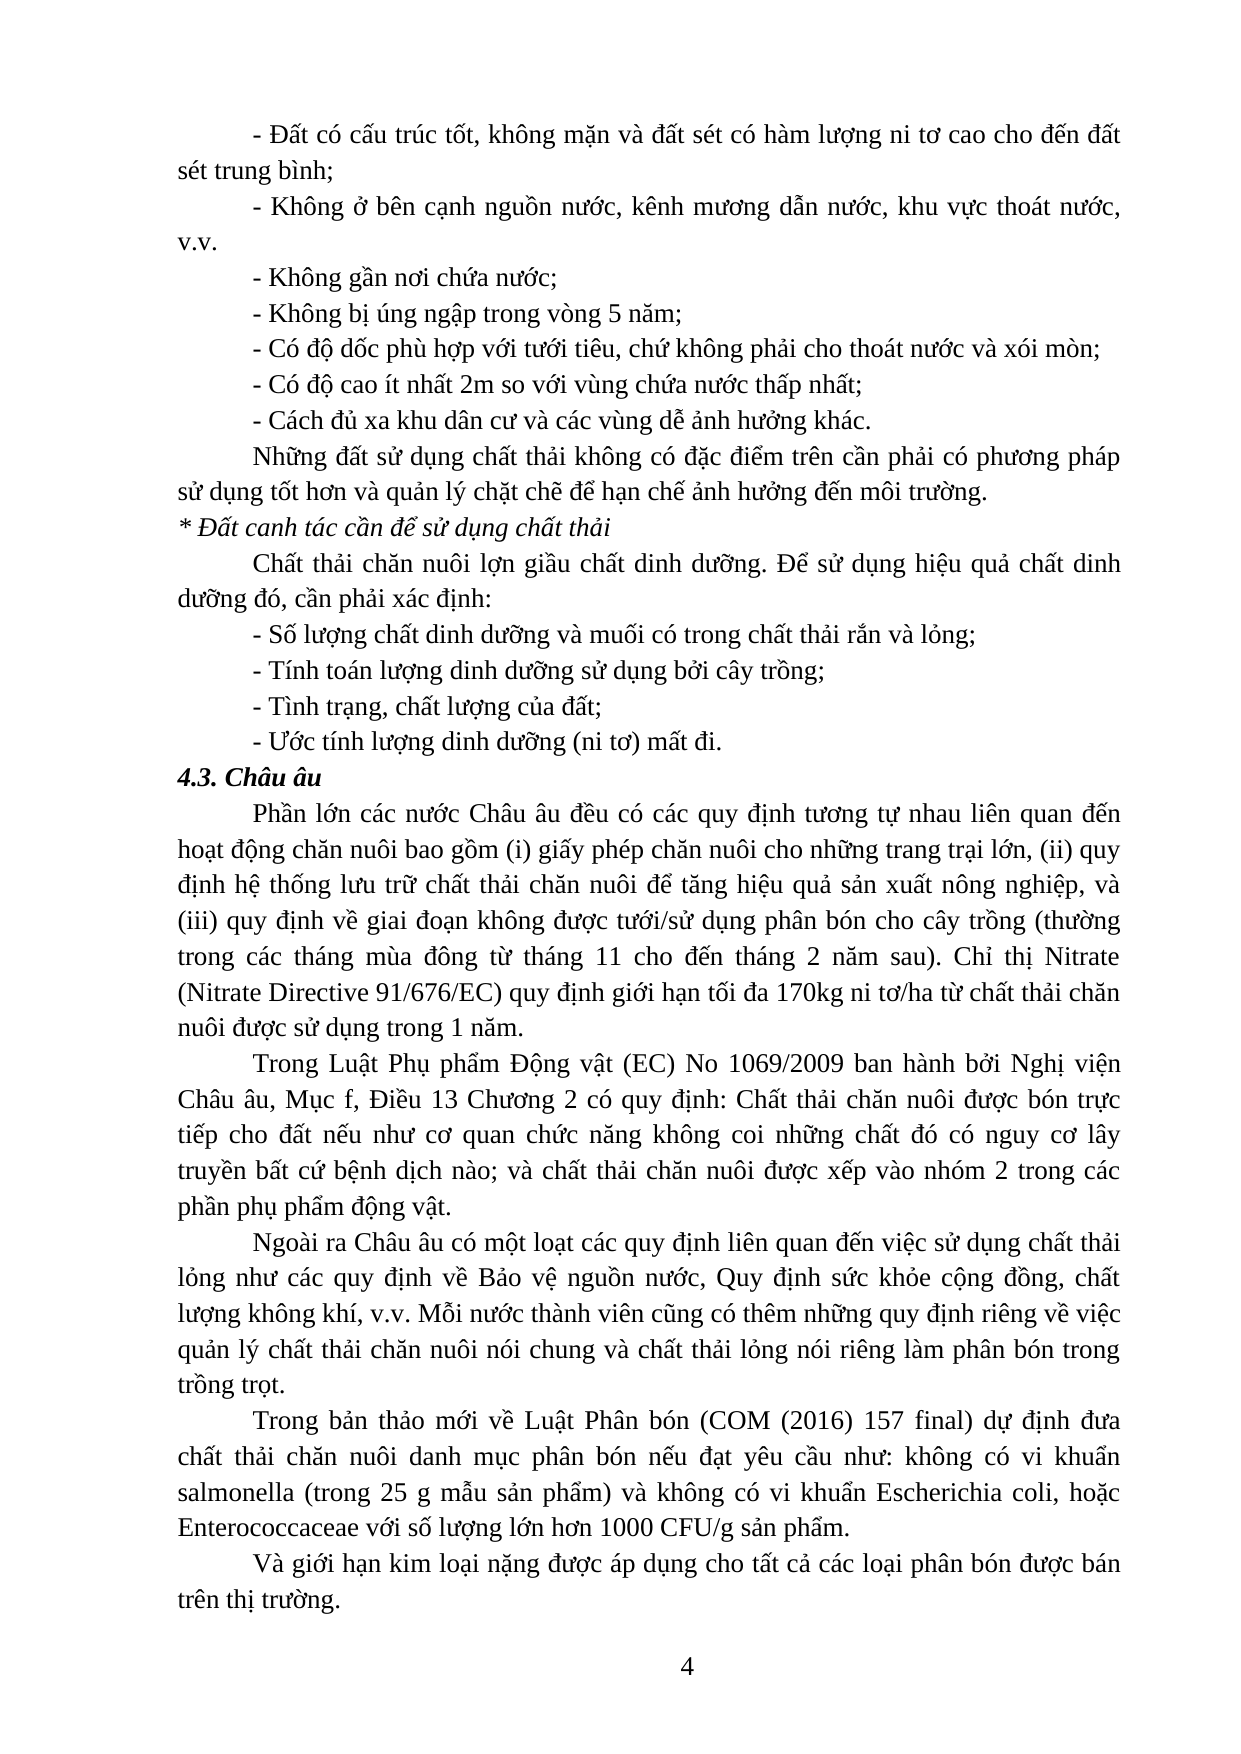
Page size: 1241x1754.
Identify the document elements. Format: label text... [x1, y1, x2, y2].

text 4.3. Châu âu [177, 761, 1122, 792]
text - Không bị úng ngập trong vòng 5 năm; [177, 297, 1122, 328]
text - Không ở bên cạnh nguồn nước, kênh mương dẫn nước, khu vực thoát nước, v.v. [177, 189, 1122, 256]
text - Đất có cấu trúc tốt, không mặn và đất sét có hàm lượng ni tơ cao cho đến đất sét trung bình; [177, 118, 1122, 185]
text * Đất canh tác cần để sử dụng chất thải [177, 511, 1122, 542]
text Trong bản thảo mới về Luật Phân bón (COM (2016) 157 final) dự định đưa chất thải chăn nuôi danh mục phân bón nếu đạt yêu cầu như: không có vi khuẩn salmonella (trong 25 g mẫu sản phẩm) và không có vi khuẩn Escherichia coli, hoặc Enterococcaceae với số lượng lớn hơn 1000 CFU/g sản phẩm. [177, 1404, 1122, 1543]
text Chất thải chăn nuôi lợn giầu chất dinh dưỡng. Để sử dụng hiệu quả chất dinh dưỡng đó, cần phải xác định: [177, 547, 1122, 614]
text Trong Luật Phụ phẩm Động vật (EC) No 1069/2009 ban hành bởi Nghị viện Châu âu, Mục f, Điều 13 Chương 2 có quy định: Chất thải chăn nuôi được bón trực tiếp cho đất nếu như cơ quan chức năng không coi những chất đó có nguy cơ lây truyền bất cứ bệnh dịch nào; và chất thải chăn nuôi được xếp vào nhóm 2 trong các phần phụ phẩm động vật. [177, 1047, 1122, 1221]
text - Có độ dốc phù hợp với tưới tiêu, chứ không phải cho thoát nước và xói mòn; [177, 332, 1122, 364]
text Phần lớn các nước Châu âu đều có các quy định tương tự nhau liên quan đến hoạt động chăn nuôi bao gồm (i) giấy phép chăn nuôi cho những trang trại lớn, (ii) quy định hệ thống lưu trữ chất thải chăn nuôi để tăng hiệu quả sản xuất nông nghiệp, và (iii) quy định về giai đoạn không được tưới/sử dụng phân bón cho cây trồng (thường trong các tháng mùa đông từ tháng 11 cho đến tháng 2 năm sau). Chỉ thị Nitrate (Nitrate Directive 91/676/EC) quy định giới hạn tối đa 170kg ni tơ/ha từ chất thải chăn nuôi được sử dụng trong 1 năm. [177, 797, 1122, 1042]
text Những đất sử dụng chất thải không có đặc điểm trên cần phải có phương pháp sử dụng tốt hơn và quản lý chặt chẽ để hạn chế ảnh hưởng đến môi trường. [177, 440, 1122, 507]
text - Tính toán lượng dinh dưỡng sử dụng bởi cây trồng; [177, 654, 1122, 685]
text Và giới hạn kim loại nặng được áp dụng cho tất cả các loại phân bón được bán trên thị trường. [177, 1547, 1122, 1614]
text - Có độ cao ít nhất 2m so với vùng chứa nước thấp nhất; [177, 368, 1122, 399]
text - Không gần nơi chứa nước; [177, 261, 1122, 292]
text - Cách đủ xa khu dân cư và các vùng dễ ảnh hưởng khác. [177, 404, 1122, 435]
text - Ước tính lượng dinh dưỡng (ni tơ) mất đi. [177, 726, 1122, 757]
text - Số lượng chất dinh dưỡng và muối có trong chất thải rắn và lỏng; [177, 618, 1122, 649]
text Ngoài ra Châu âu có một loạt các quy định liên quan đến việc sử dụng chất thải lỏng như các quy định về Bảo vệ nguồn nước, Quy định sức khỏe cộng đồng, chất lượng không khí, v.v. Mỗi nước thành viên cũng có thêm những quy định riêng về việc quản lý chất thải chăn nuôi nói chung và chất thải lỏng nói riêng làm phân bón trong trồng trọt. [177, 1226, 1122, 1400]
text - Tình trạng, chất lượng của đất; [177, 690, 1122, 721]
